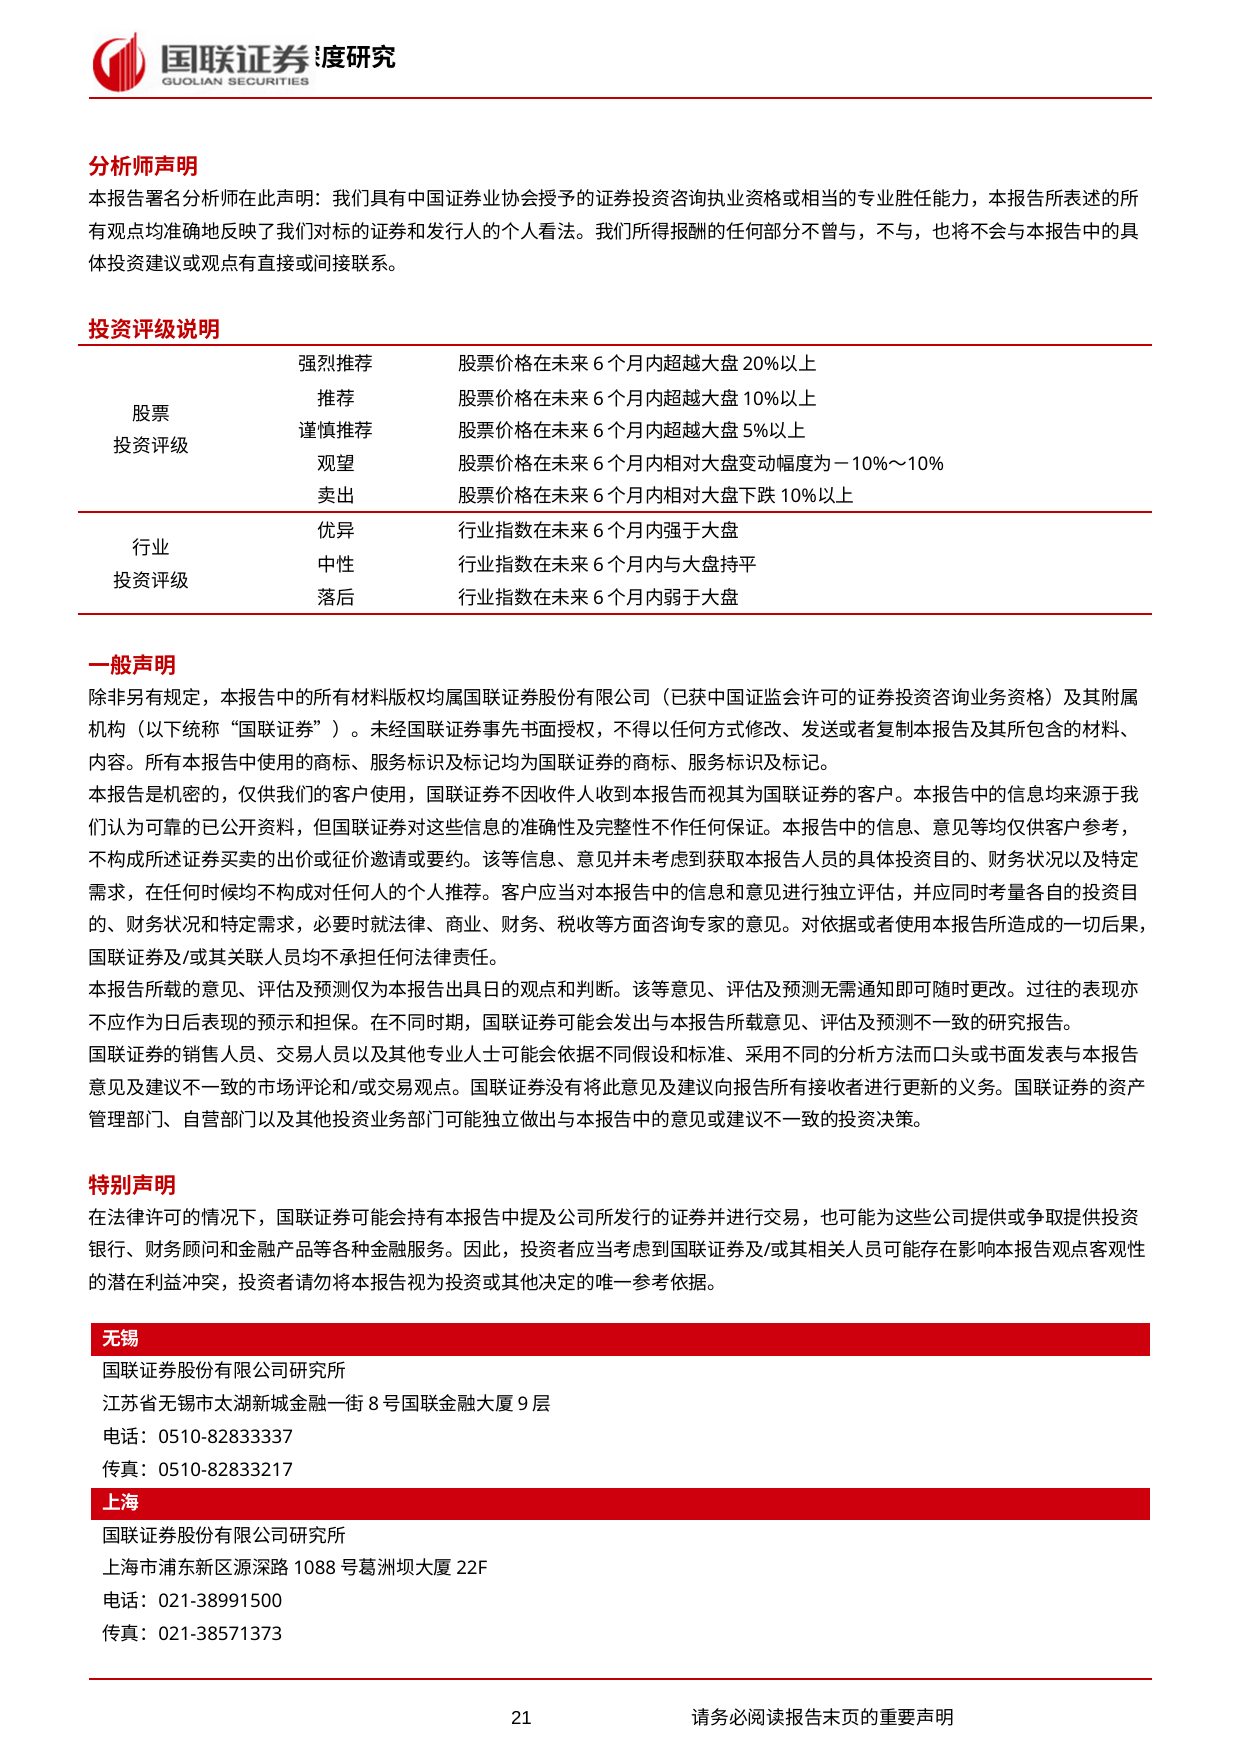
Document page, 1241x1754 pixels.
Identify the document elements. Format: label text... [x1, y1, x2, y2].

text 本报告署名分析师在此声明：我们具有中国证券业协会授予的证券投资咨询执业资格或相当的专业胜任能力，本报告所表述的所有观点均准确地反映了我们对标的证券和发行人的个人看法。我们所得报酬的任何部分不曾与，不与，也将不会与本报告中的具体投资建议或观点有直接或间接联系。 [89, 181, 1152, 279]
table_cell 行业指数在未来6个月内与大盘持平 [447, 545, 1152, 580]
table_cell 股票价格在未来6个月内超越大盘10%以上 [447, 379, 1152, 413]
text 在法律许可的情况下，国联证券可能会持有本报告中提及公司所发行的证券并进行交易，也可能为这些公司提供或争取提供投资银行、财务顾问和金融产品等各种金融服务。因此，投资者应当考虑到国联证券及/或其相关人员可能存在影响本报告观点客观性的潜在利益冲突，投资者请勿将本报告视为投资或其他决定的唯一参考依据。 [89, 1200, 1152, 1297]
table_cell 股票价格在未来6个月内超越大盘5%以上 [447, 413, 1152, 446]
table_cell 传真：0510-82833217 [91, 1455, 1150, 1487]
text 本报告是机密的，仅供我们的客户使用，国联证券不因收件人收到本报告而视其为国联证券的客户。本报告中的信息均来源于我们认为可靠的已公开资料，但国联证券对这些信息的准确性及完整性不作任何保证。本报告中的信息、意见等均仅供客户参考，不构成所述证券买卖的出价或征价邀请或要约。该等信息、意见并未考虑到获取本报告人员的具体投资目的、财务状况以及特定需求，在任何时候均不构成对任何人的个人推荐。客户应当对本报告中的信息和意见进行独立评估，并应同时考量各自的投资目的、财务状况和特定需求，必要时就法律、商业、财务、税收等方面咨询专家的意见。对依据或者使用本报告所造成的一切后果，国联证券及/或其关联人员均不承担任何法律责任。 [89, 777, 1152, 972]
text 特别声明 [89, 1167, 1152, 1200]
table_header 股票 投资评级 [78, 346, 225, 511]
text 国联证券的销售人员、交易人员以及其他专业人士可能会依据不同假设和标准、采用不同的分析方法而口头或书面发表与本报告意见及建议不一致的市场评论和/或交易观点。国联证券没有将此意见及建议向报告所有接收者进行更新的义务。国联证券的资产管理部门、自营部门以及其他投资业务部门可能独立做出与本报告中的意见或建议不一致的投资决策。 [89, 1037, 1152, 1135]
table_cell 行业 投资评级 [78, 513, 225, 613]
table_cell 谨慎推荐 [225, 413, 447, 446]
picture [88, 29, 316, 95]
table_cell 上海 [91, 1488, 1150, 1520]
text 除非另有规定，本报告中的所有材料版权均属国联证券股份有限公司（已获中国证监会许可的证券投资咨询业务资格）及其附属机构（以下统称“国联证券”）。未经国联证券事先书面授权，不得以任何方式修改、发送或者复制本报告及其所包含的材料、内容。所有本报告中使用的商标、服务标识及标记均为国联证券的商标、服务标识及标记。 [89, 680, 1152, 777]
table_header 强烈推荐 [225, 346, 447, 378]
table_cell 优异 [225, 513, 447, 545]
text 本报告所载的意见、评估及预测仅为本报告出具日的观点和判断。该等意见、评估及预测无需通知即可随时更改。过往的表现亦不应作为日后表现的预示和担保。在不同时期，国联证券可能会发出与本报告所载意见、评估及预测不一致的研究报告。 [89, 972, 1152, 1037]
table_cell 中性 [225, 545, 447, 580]
table_cell 股票价格在未来6个月内相对大盘下跌10%以上 [447, 478, 1152, 511]
table_cell 上海市浦东新区源深路1088号葛洲坝大厦22F [91, 1553, 1150, 1586]
table_cell 行业指数在未来6个月内弱于大盘 [447, 580, 1152, 613]
table_cell 推荐 [225, 379, 447, 413]
table_cell 电话：021-38991500 [91, 1586, 1150, 1619]
text 分析师声明 [89, 149, 1152, 181]
table_cell 观望 [225, 446, 447, 478]
table_cell 行业指数在未来6个月内强于大盘 [447, 513, 1152, 545]
table_cell 国联证券股份有限公司研究所 [91, 1520, 1150, 1553]
table_cell 传真：021-38571373 [91, 1619, 1150, 1651]
table_header 无锡 [91, 1323, 1150, 1356]
table_cell 卖出 [225, 478, 447, 511]
table_cell 落后 [225, 580, 447, 613]
table_header 股票价格在未来6个月内超越大盘20%以上 [447, 346, 1152, 378]
text 一般声明 [89, 647, 1152, 680]
table_cell 国联证券股份有限公司研究所 [91, 1356, 1150, 1389]
text 投资评级说明 [89, 311, 1152, 344]
table_cell 股票价格在未来6个月内相对大盘变动幅度为－10%～10% [447, 446, 1152, 478]
table_cell 江苏省无锡市太湖新城金融一街8号国联金融大厦9层 [91, 1389, 1150, 1422]
table_cell 电话：0510-82833337 [91, 1422, 1150, 1454]
